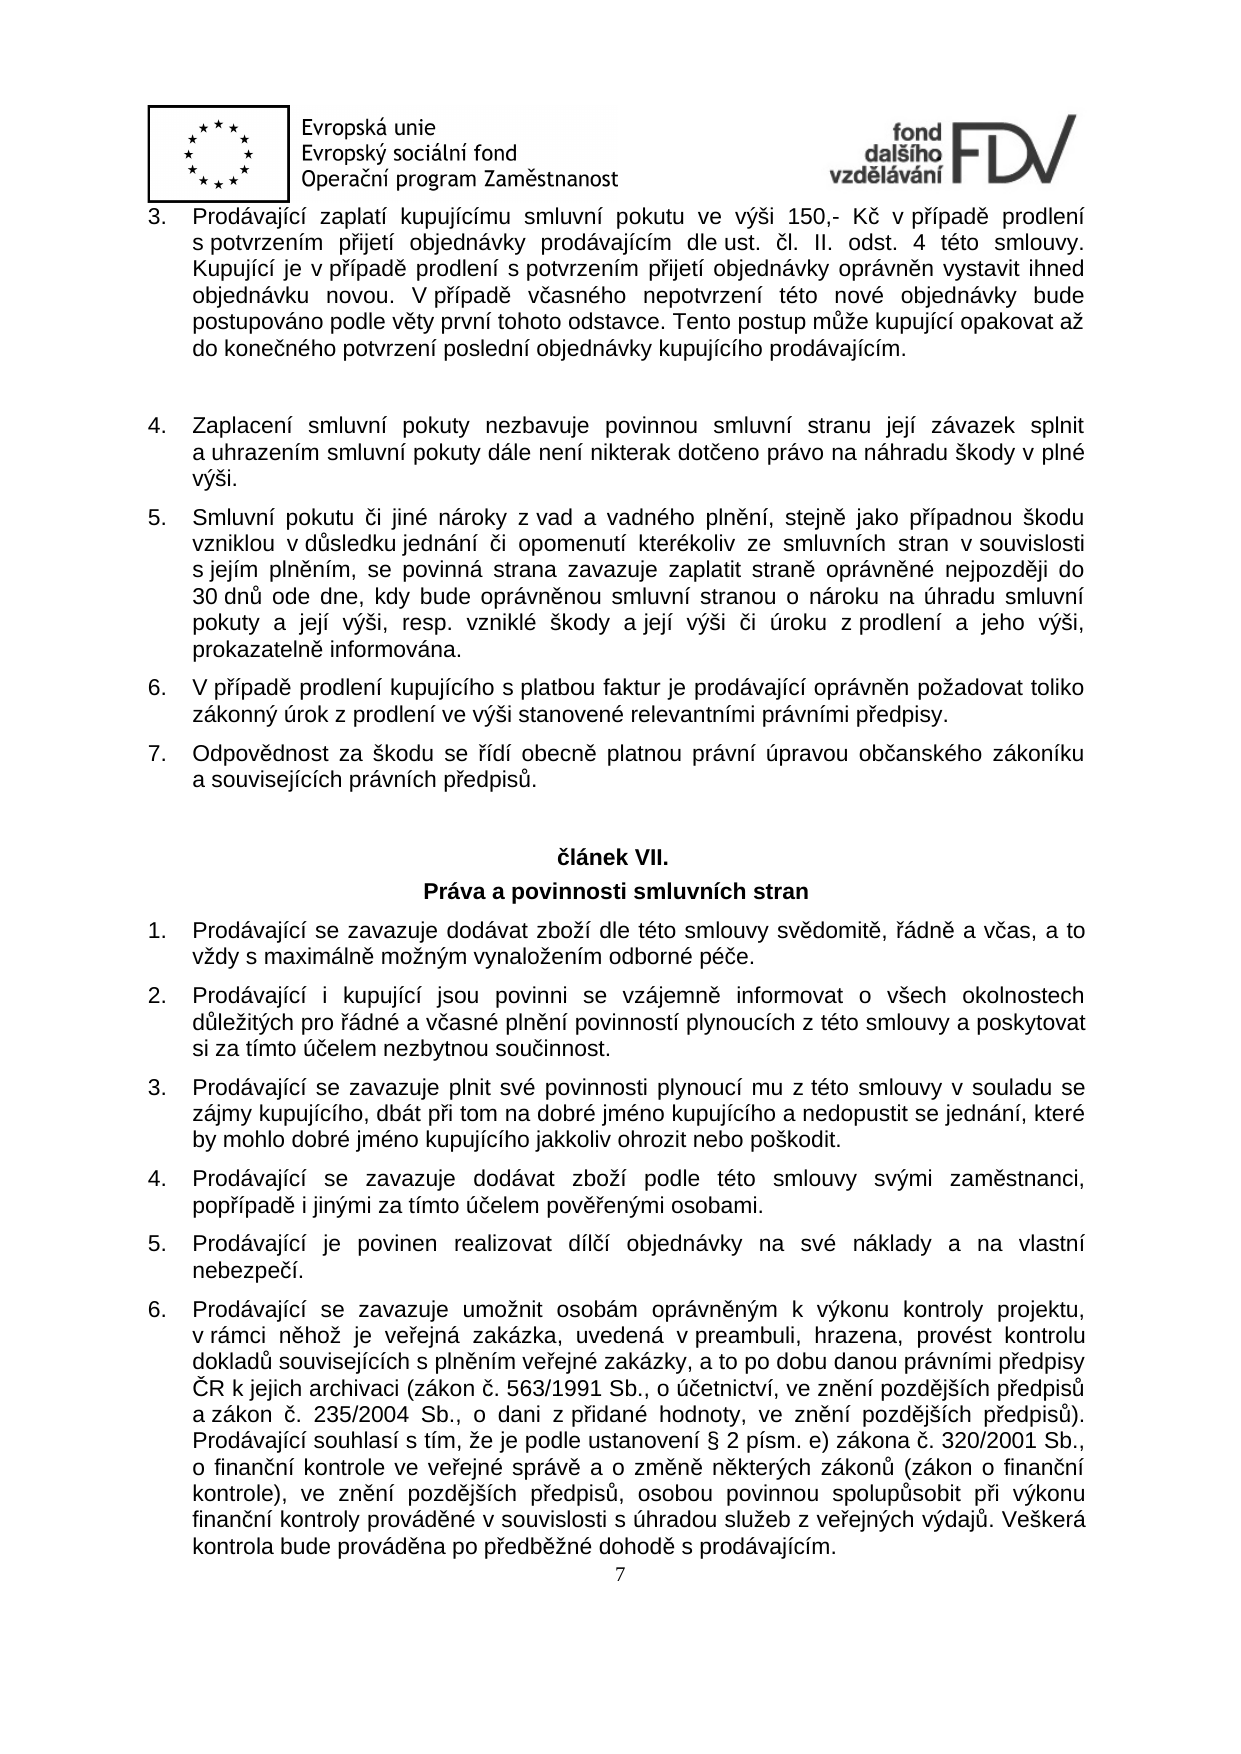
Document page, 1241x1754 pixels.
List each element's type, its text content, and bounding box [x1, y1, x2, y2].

list Prodávající i kupující jsou povinni se vzájemně informovat o všech okolnostech důležitých pro řádné a včasné plnění povinností plynoucích z této smlouvy a poskytovat si za tímto účelem nezbytnou součinnost. [148, 982, 1086, 1061]
picture [821, 75, 1091, 203]
list Zaplacení smluvní pokuty nezbavuje povinnou smluvní stranu její závazek splnit a uhrazením smluvní pokuty dále není nikterak dotčeno právo na náhradu škody v plné výši. [148, 412, 1085, 491]
list Prodávající se zavazuje plnit své povinnosti plynoucí mu z této smlouvy v souladu se zájmy kupujícího, dbát při tom na dobré jméno kupujícího a nedopustit se jednání, které by mohlo dobré jméno kupujícího jakkoliv ohrozit nebo poškodit. [148, 1074, 1086, 1153]
picture [147, 105, 618, 203]
list Prodávající se zavazuje umožnit osobám oprávněným k výkonu kontroly projektu, v rámci něhož je veřejná zakázka, uvedená v preambuli, hrazena, provést kontrolu dokladů souvisejících s plněním veřejné zakázky, a to po dobu danou právními předpisy ČR k jejich archivaci (zákon č. 563/1991 Sb., o účetnictví, ve znění pozdějších předpisů a zákon č. 235/2004 Sb., o dani z přidané hodnoty, ve znění pozdějších předpisů). Prodávající souhlasí s tím, že je podle ustanovení § 2 písm. e) zákona č. 320/2001 Sb., o finanční kontrole ve veřejné správě a o změně některých zákonů (zákon o finanční kontrole), ve znění pozdějších předpisů, osobou povinnou spolupůsobit při výkonu finanční kontroly prováděné v souvislosti s úhradou služeb z veřejných výdajů. Veškerá kontrola bude prováděna po předběžné dohodě s prodávajícím. [148, 1296, 1086, 1559]
list Prodávající se zavazuje dodávat zboží dle této smlouvy svědomitě, řádně a včas, a to vždy s maximálně možným vynaložením odborné péče. [148, 917, 1086, 969]
list Prodávající zaplatí kupujícímu smluvní pokutu ve výši 150,- Kč v případě prodlení s potvrzením přijetí objednávky prodávajícím dle ust. čl. II. odst. 4 této smlouvy. Kupující je v případě prodlení s potvrzením přijetí objednávky oprávněn vystavit ihned objednávku novou. V případě včasného nepotvrzení této nové objednávky bude postupováno podle věty první tohoto odstavce. Tento postup může kupující opakovat až do konečného potvrzení poslední objednávky kupujícího prodávajícím. [148, 203, 1085, 361]
list Prodávající se zavazuje dodávat zboží podle této smlouvy svými zaměstnanci, popřípadě i jinými za tímto účelem pověřenými osobami. [148, 1165, 1086, 1218]
list Smluvní pokutu či jiné nároky z vad a vadného plnění, stejně jako případnou škodu vzniklou v důsledku jednání či opomenutí kterékoliv ze smluvních stran v souvislosti s jejím plněním, se povinná strana zavazuje zaplatit straně oprávněné nejpozději do 30 dnů ode dne, kdy bude oprávněnou smluvní stranou o nároku na úhradu smluvní pokuty a její výši, resp. vzniklé škody a její výši či úroku z prodlení a jeho výši, prokazatelně informována. [148, 504, 1085, 662]
list V případě prodlení kupujícího s platbou faktur je prodávající oprávněn požadovat toliko zákonný úrok z prodlení ve výši stanovené relevantními právními předpisy. [148, 674, 1085, 727]
list Prodávající je povinen realizovat dílčí objednávky na své náklady a na vlastní nebezpečí. [148, 1230, 1086, 1283]
list Odpovědnost za škodu se řídí obecně platnou právní úpravou občanského zákoníku a souvisejících právních předpisů. [148, 739, 1085, 792]
text Práva a povinnosti smluvních stran [148, 878, 1084, 904]
